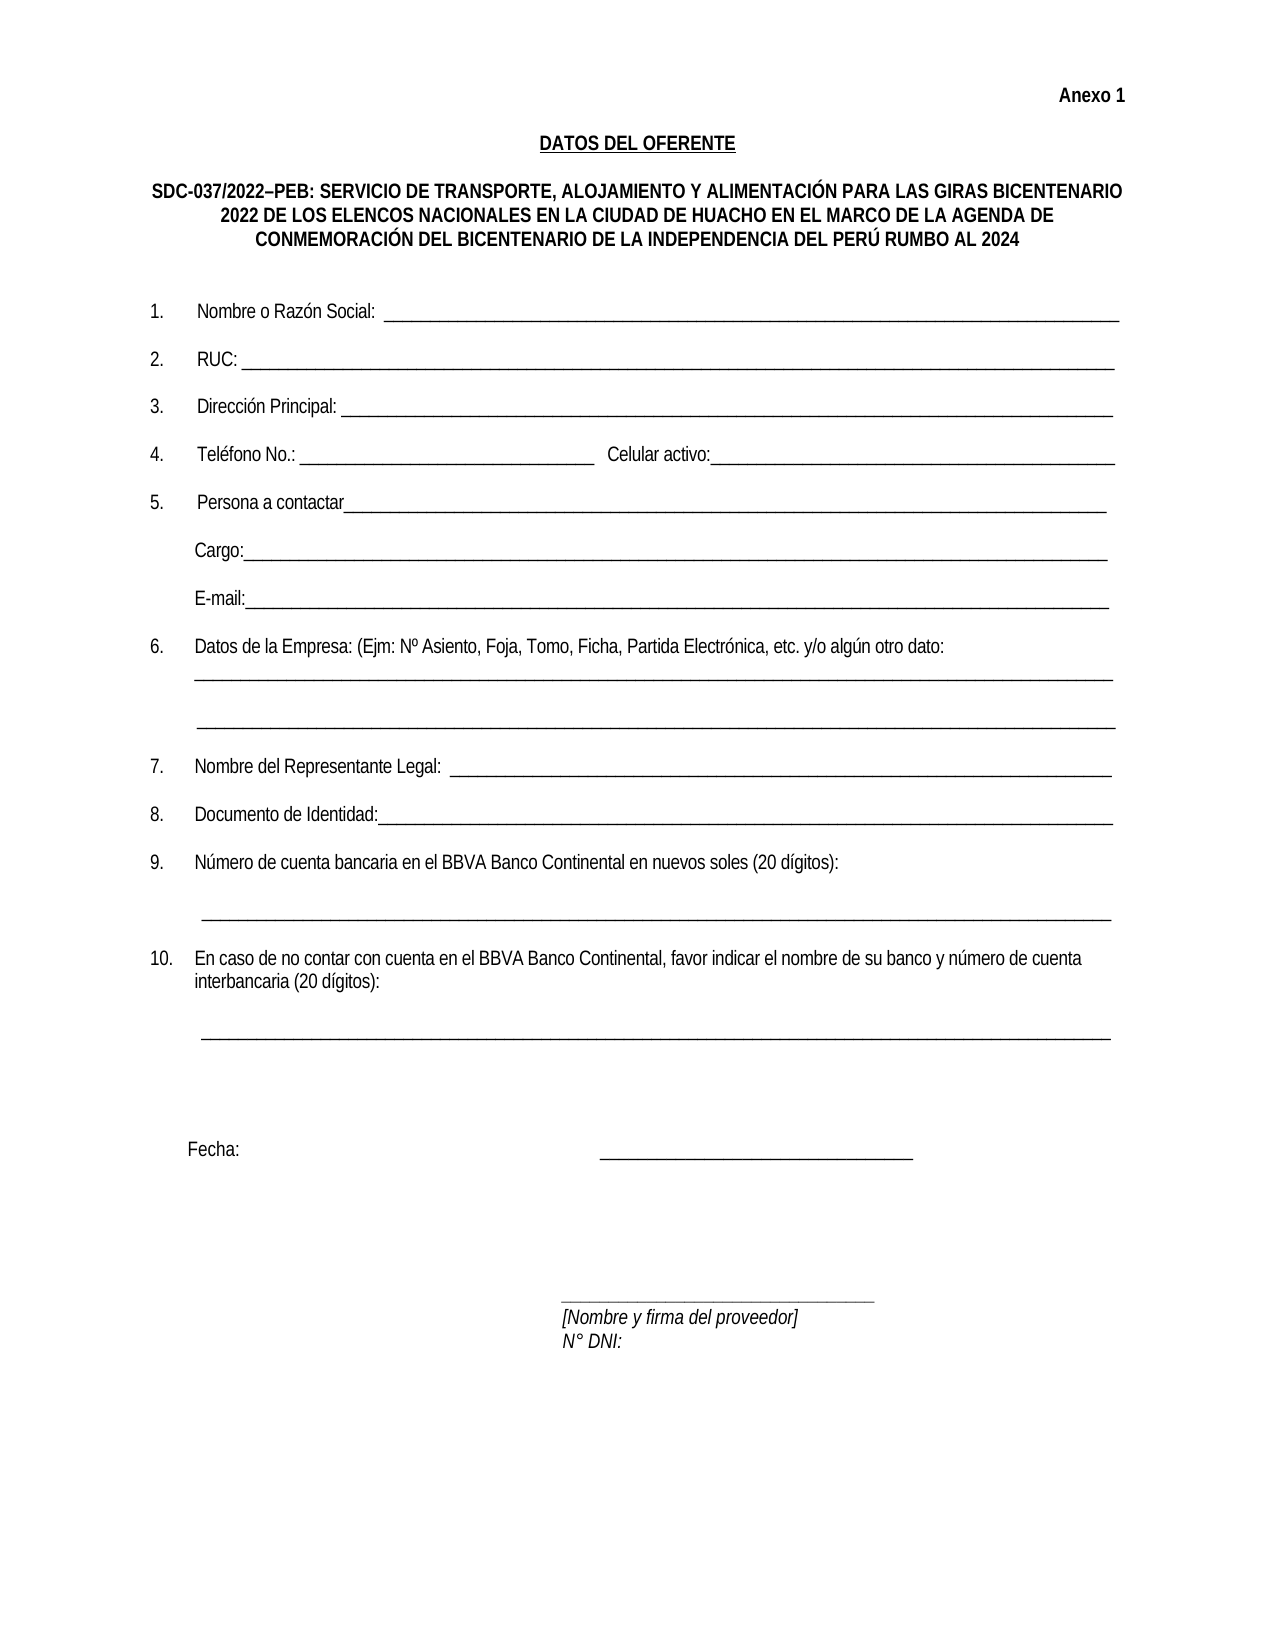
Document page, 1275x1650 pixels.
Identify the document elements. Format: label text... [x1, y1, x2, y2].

list Datos de la Empresa: (Ejm: Nº Asiento, Foja, Tomo, Ficha, Partida Electrónica, etc. y/o algún otro dato: ____________________________________________________________________________________________________ [150, 634, 1125, 682]
text ___________________________________________________________________________________________________ [194, 898, 1125, 922]
text DATOS DEL OFERENTE [150, 131, 1125, 155]
list En caso de no contar con cuenta en el BBVA Banco Continental, favor indicar el nombre de su banco y número de cuenta interbancaria (20 dígitos): [150, 946, 1125, 993]
list Documento de Identidad:________________________________________________________________________________ [150, 802, 1125, 826]
list Nombre del Representante Legal: ________________________________________________________________________ [150, 754, 1125, 778]
text SDC-037/2022–PEB: SERVICIO DE TRANSPORTE, ALOJAMIENTO Y ALIMENTACIÓN PARA LAS GIRAS BICENTENARIO 2022 DE LOS ELENCOS NACIONALES EN LA CIUDAD DE HUACHO EN EL MARCO DE LA AGENDA DE CONMEMORACIÓN DEL BICENTENARIO DE LA INDEPENDENCIA DEL PERÚ RUMBO AL 2024 [150, 179, 1125, 251]
list RUC: _______________________________________________________________________________________________ [150, 347, 1125, 371]
list Teléfono No.: ________________________________ Celular activo:____________________________________________ [150, 442, 1125, 466]
text ___________________________________________________________________________________________________ [194, 1017, 1125, 1041]
text Cargo:______________________________________________________________________________________________ [194, 538, 1125, 562]
text E-mail:______________________________________________________________________________________________ [194, 586, 1125, 610]
list Número de cuenta bancaria en el BBVA Banco Continental en nuevos soles (20 dígitos): [150, 850, 1125, 874]
text [Nombre y firma del proveedor] [562, 1305, 1125, 1329]
text Anexo 1 [150, 83, 1125, 107]
list Dirección Principal: ____________________________________________________________________________________ [150, 394, 1125, 418]
list Persona a contactar___________________________________________________________________________________ [150, 490, 1125, 514]
text _________________________________ [562, 1281, 1125, 1305]
text 1. Nombre o Razón Social: ________________________________________________________________________________ [150, 299, 1125, 323]
text N° DNI: [562, 1329, 1125, 1353]
text ____________________________________________________________________________________________________ [150, 706, 1125, 730]
text Fecha: _________________________________ [187, 1137, 1101, 1161]
